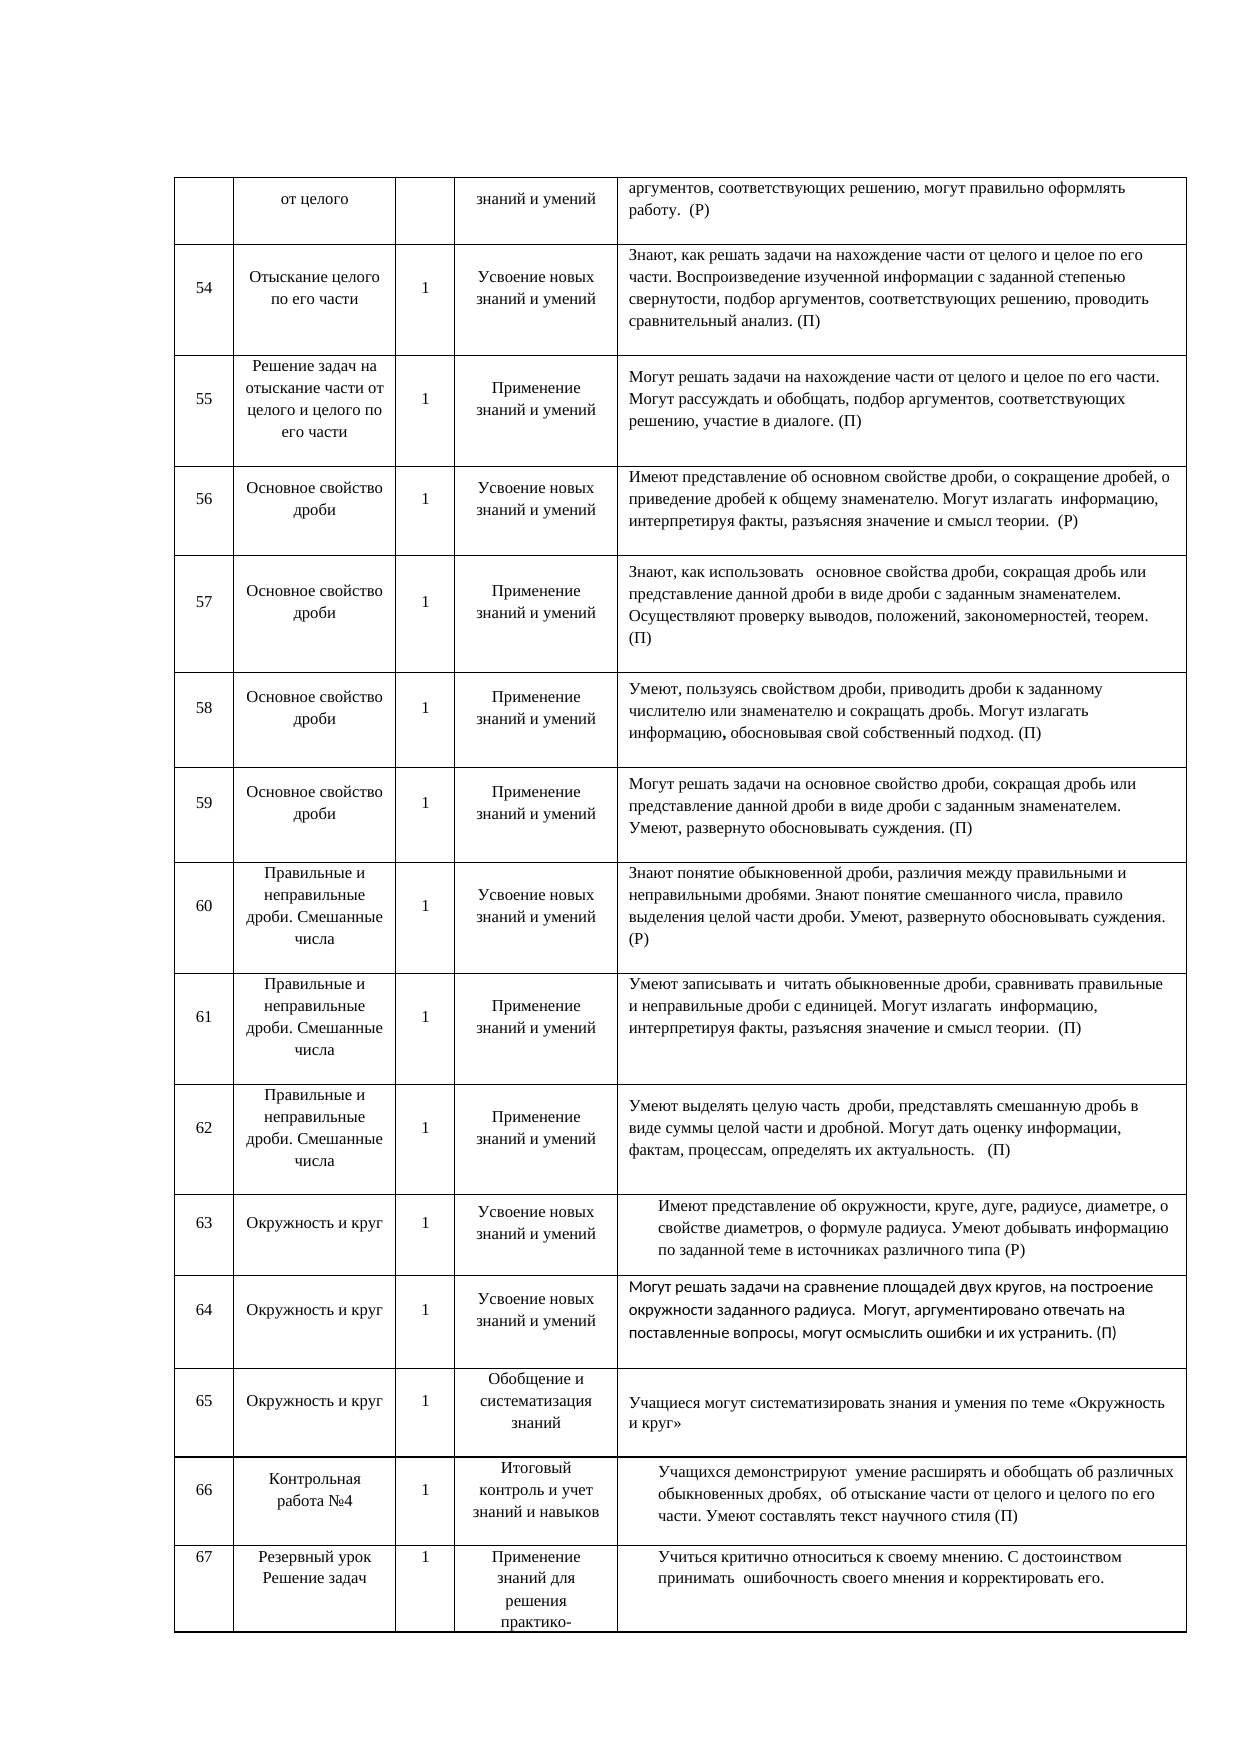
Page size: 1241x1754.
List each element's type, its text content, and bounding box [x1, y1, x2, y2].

table_cell Усвоение новых знаний и умений [455, 1195, 617, 1275]
table_cell 67 [175, 1546, 233, 1631]
table_cell 57 [175, 556, 233, 672]
table_cell 1 [396, 768, 454, 862]
table_cell 1 [396, 863, 454, 973]
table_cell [234, 178, 395, 244]
table_cell Основное свойство дроби [234, 768, 395, 862]
table_cell 1 [396, 467, 454, 554]
table_cell 64 [175, 1276, 233, 1368]
table_cell 55 [175, 356, 233, 466]
table_cell Основное свойство дроби [234, 467, 395, 554]
table_cell 1 [396, 1546, 454, 1631]
table_cell 58 [175, 673, 233, 767]
table_cell Контрольная работа №4 [234, 1458, 395, 1545]
table_cell 53 [175, 178, 233, 244]
table_cell Итоговый контроль и учет знаний и навыков [455, 1458, 617, 1545]
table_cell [455, 1546, 617, 1631]
table_cell Могут решать задачи на основное свойство дроби, сокращая дробь или представление данной дроби в виде дроби с заданным знаменателем. Умеют, развернуто обосновывать суждения. (П) [618, 768, 1186, 862]
table_cell Правильные и неправильные дроби. Смешанные числа [234, 974, 395, 1083]
table_cell Применение знаний и умений [455, 974, 617, 1083]
table_cell Окружность и круг [234, 1195, 395, 1275]
table_cell Умеют, пользуясь свойством дроби, приводить дроби к заданному числителю или знаменателю и сокращать дробь. Могут излагать информацию, обосновывая свой собственный подход. (П) [618, 673, 1186, 767]
table_cell Умеют записывать и читать обыкновенные дроби, сравнивать правильные и неправильные дроби с единицей. Могут излагать информацию, интерпретируя факты, разъясняя значение и смысл теории. (П) [618, 974, 1186, 1083]
table_cell Имеют представление об основном свойстве дроби, о сокращение дробей, о приведение дробей к общему знаменателю. Могут излагать информацию, интерпретируя факты, разъясняя значение и смысл теории. (Р) [618, 467, 1186, 554]
table_cell 62 [175, 1085, 233, 1194]
table_cell Учащиеся могут систематизировать знания и умения по теме «Окружность и круг» [618, 1369, 1186, 1456]
table_cell Усвоение новых знаний и умений [455, 863, 617, 973]
table_cell Имеют представление об окружности, круге, дуге, радиусе, диаметре, о свойстве диаметров, о формуле радиуса. Умеют добывать информацию по заданной теме в источниках различного типа (Р) [618, 1195, 1186, 1275]
table_cell 1 [396, 1195, 454, 1275]
table_cell Окружность и круг [234, 1369, 395, 1456]
table_cell Усвоение новых знаний и умений [455, 245, 617, 355]
table_cell 1 [396, 356, 454, 466]
table_cell Правильные и неправильные дроби. Смешанные числа [234, 863, 395, 973]
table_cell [618, 178, 1186, 244]
table_cell 1 [396, 673, 454, 767]
table_cell Применение знаний и умений [455, 768, 617, 862]
table_cell 65 [175, 1369, 233, 1456]
table_cell Умеют выделять целую часть дроби, представлять смешанную дробь в виде суммы целой части и дробной. Могут дать оценку информации, фактам, процессам, определять их актуальность. (П) [618, 1085, 1186, 1194]
table_cell 1 [396, 974, 454, 1083]
table_cell Обобщение и систематизация знаний [455, 1369, 617, 1456]
table_cell 54 [175, 245, 233, 355]
table_cell Применение знаний и умений [455, 1085, 617, 1194]
table_cell Учащихся демонстрируют умение расширять и обобщать об различных обыкновенных дробях, об отыскание части от целого и целого по его части. Умеют составлять текст научного стиля (П) [618, 1458, 1186, 1545]
table_cell Могут решать задачи на нахождение части от целого и целое по его части. Могут рассуждать и обобщать, подбор аргументов, соответствующих решению, участие в диалоге. (П) [618, 356, 1186, 466]
table_cell Основное свойство дроби [234, 556, 395, 672]
table_cell 1 [396, 1458, 454, 1545]
table_cell 60 [175, 863, 233, 973]
table_cell 1 [396, 1276, 454, 1368]
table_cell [234, 1546, 395, 1631]
table_cell 1 [396, 1085, 454, 1194]
table_cell 1 [396, 178, 454, 244]
table_cell Правильные и неправильные дроби. Смешанные числа [234, 1085, 395, 1194]
table_cell Знают, как решать задачи на нахождение части от целого и целое по его части. Воспроизведение изученной информации с заданной степенью свернутости, подбор аргументов, соответствующих решению, проводить сравнительный анализ. (П) [618, 245, 1186, 355]
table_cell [618, 1546, 1186, 1631]
table_cell Применение знаний и умений [455, 673, 617, 767]
table_cell 1 [396, 1369, 454, 1456]
table_cell Усвоение новых знаний и умений [455, 1276, 617, 1368]
table_cell 1 [396, 556, 454, 672]
table_cell Решение задач на отыскание части от целого и целого по его части [234, 356, 395, 466]
table_cell 59 [175, 768, 233, 862]
table_cell Усвоение новых знаний и умений [455, 467, 617, 554]
table_cell Применение знаний и умений [455, 356, 617, 466]
table_cell Знают, как использовать основное свойства дроби, сокращая дробь или представление данной дроби в виде дроби с заданным знаменателем. Осуществляют проверку выводов, положений, закономерностей, теорем. (П) [618, 556, 1186, 672]
table_cell Знают понятие обыкновенной дроби, различия между правильными и неправильными дробями. Знают понятие смешанного числа, правило выделения целой части дроби. Умеют, развернуто обосновывать суждения. (Р) [618, 863, 1186, 973]
table_cell Основное свойство дроби [234, 673, 395, 767]
table_cell 66 [175, 1458, 233, 1545]
table_cell 61 [175, 974, 233, 1083]
table_cell 63 [175, 1195, 233, 1275]
table_cell Могут решать задачи на сравнение площадей двух кругов, на построение окружности заданного радиуса. Могут, аргументировано отвечать на поставленные вопросы, могут осмыслить ошибки и их устранить. (П) [618, 1276, 1186, 1368]
table_cell Применение знаний и умений [455, 556, 617, 672]
table_cell 1 [396, 245, 454, 355]
table_cell Окружность и круг [234, 1276, 395, 1368]
table_cell Отыскание целого по его части [234, 245, 395, 355]
table_cell 56 [175, 467, 233, 554]
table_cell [455, 178, 617, 244]
